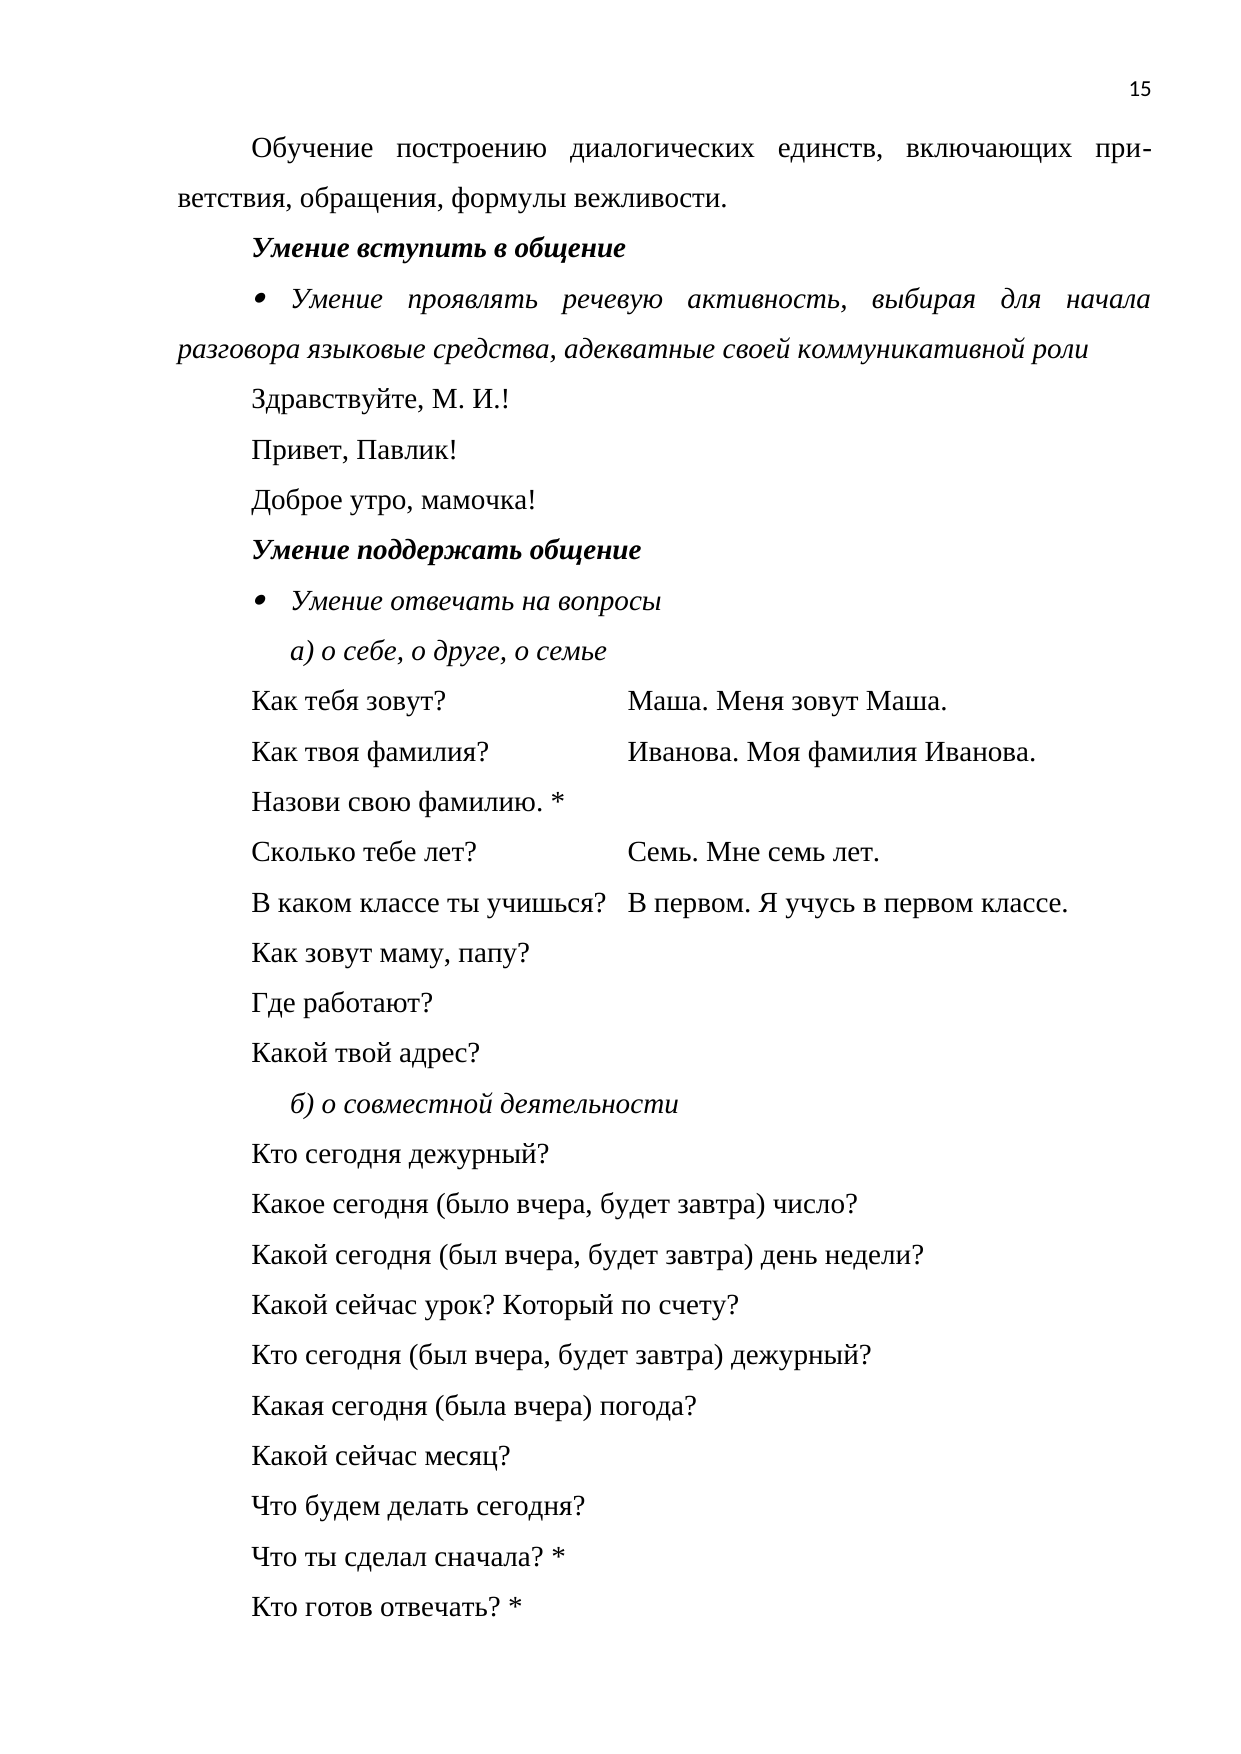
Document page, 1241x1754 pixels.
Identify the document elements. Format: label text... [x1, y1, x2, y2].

text Назови свою фамилию. * [177, 784, 1152, 818]
text Что будем делать сегодня? [177, 1488, 1152, 1522]
text В каком классе ты учишься? В первом. Я учусь в первом классе. [177, 885, 1152, 918]
list Доброе утро, мамочка! [177, 482, 1152, 516]
text Какой сегодня (был вчера, будет завтра) день недели? [177, 1237, 1152, 1270]
list Здравствуйте, М. И.! [177, 381, 1152, 415]
text Какая сегодня (была вчера) погода? [177, 1388, 1152, 1421]
text Умение вступить в общение [177, 230, 1152, 264]
text Где работают? [177, 985, 1152, 1019]
text б) о совместной деятельности [177, 1086, 1152, 1119]
text Что ты сделал сначала? * [177, 1539, 1152, 1572]
text Обучение построению диалогических единств, включающих приветствия, обращения, формулы вежливости. [177, 130, 1152, 214]
text Какое сегодня (было вчера, будет завтра) число? [177, 1187, 1152, 1220]
text Кто сегодня дежурный? [177, 1136, 1152, 1170]
list Умение отвечать на вопросы [177, 583, 1152, 616]
text Умение поддержать общение [177, 532, 1152, 566]
text Какой сейчас месяц? [177, 1438, 1152, 1472]
text Кто готов отвечать? * [177, 1589, 1152, 1623]
text Как твоя фамилия? Иванова. Моя фамилия Иванова. [177, 734, 1152, 767]
text Какой твой адрес? [177, 1036, 1152, 1069]
text Как зовут маму, папу? [177, 935, 1152, 968]
list Привет, Павлик! [177, 432, 1152, 465]
text Кто сегодня (был вчера, будет завтра) дежурный? [177, 1337, 1152, 1371]
list Умение проявлять речевую активность, выбирая для начала разговора языковые средства, адекватные своей коммуникативной роли [177, 281, 1152, 365]
text Как тебя зовут? Маша. Меня зовут Маша. [177, 683, 1152, 717]
text Какой сейчас урок? Который по счету? [177, 1287, 1152, 1321]
text Сколько тебе лет? Семь. Мне семь лет. [177, 834, 1152, 868]
text а) о себе, о друге, о семье [177, 633, 1152, 667]
